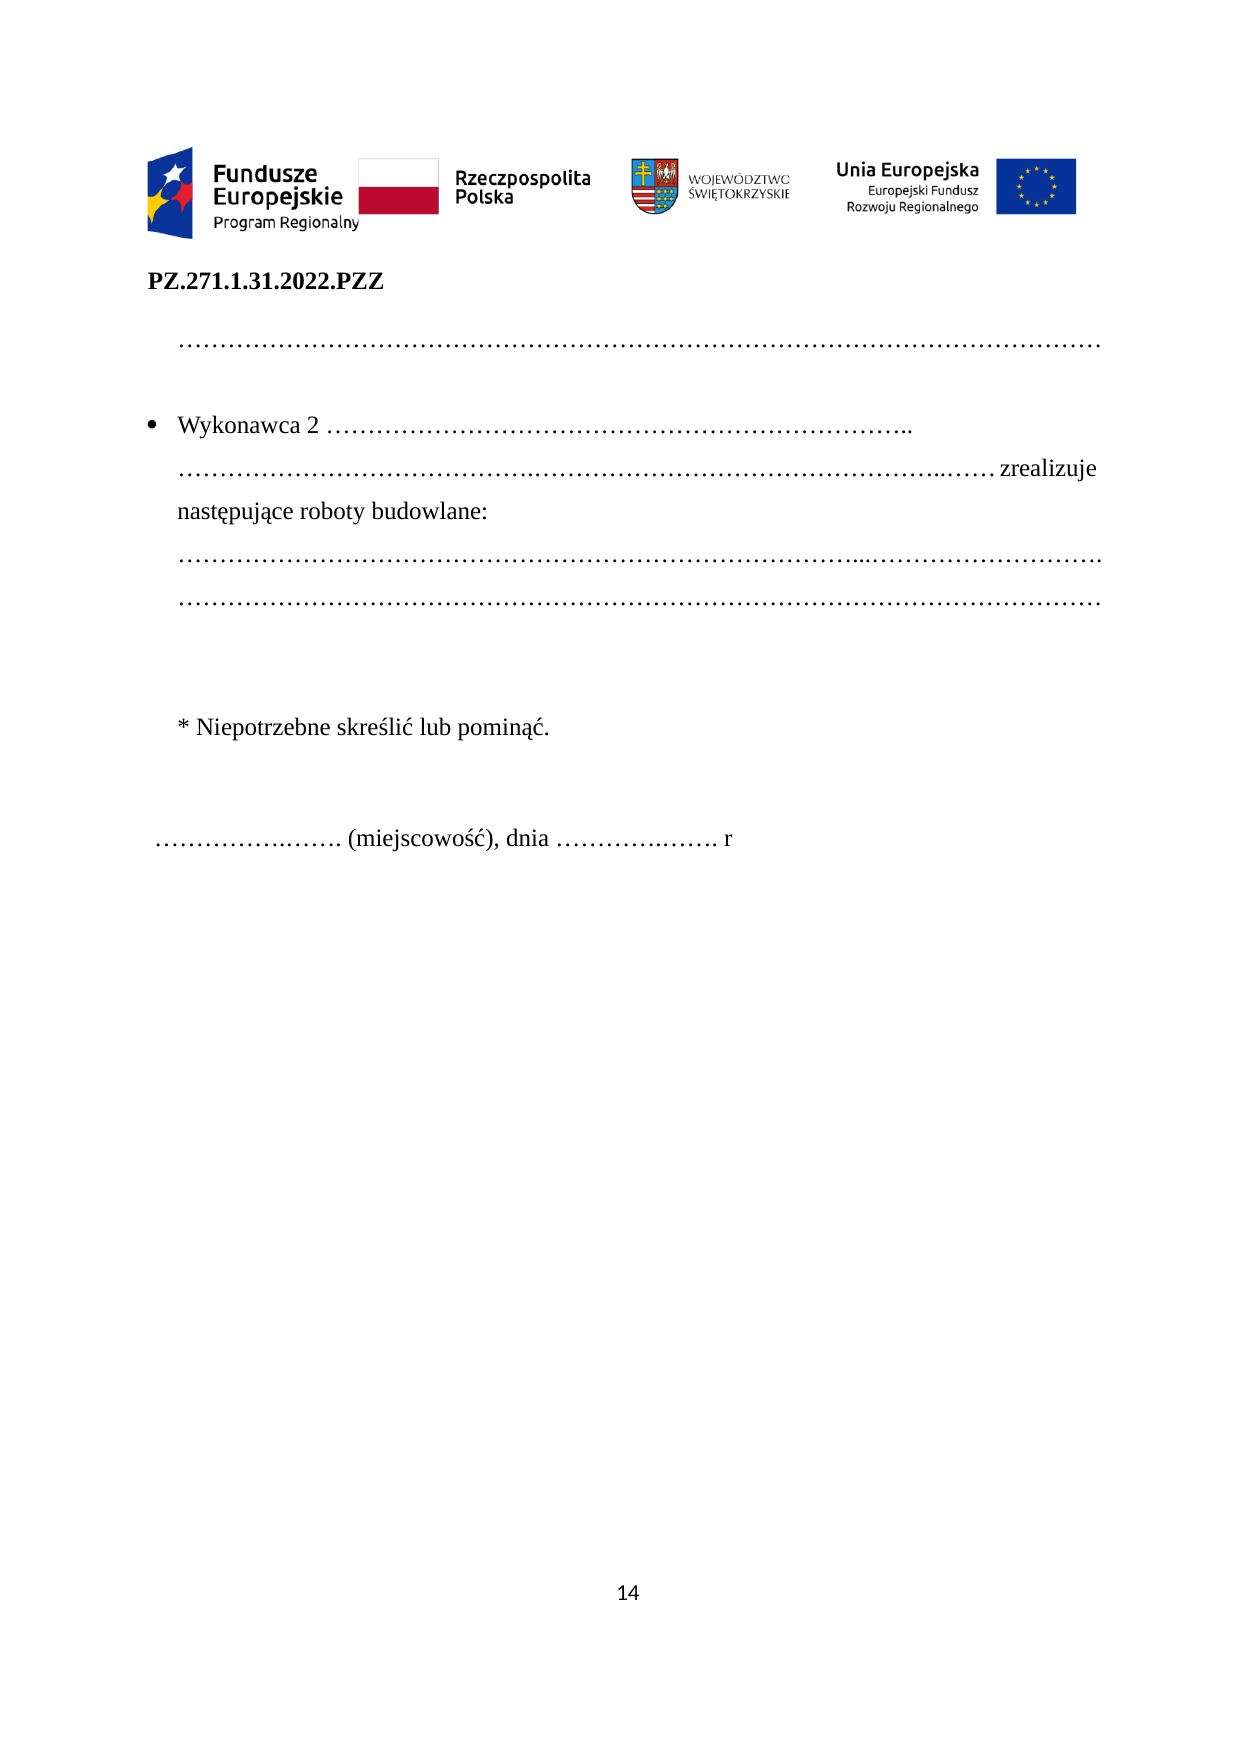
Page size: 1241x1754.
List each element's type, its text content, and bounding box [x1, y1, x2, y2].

picture [837, 147, 1077, 221]
text …………….……. (miejscowość), dnia ………….……. r [148, 823, 1107, 852]
list * Niepotrzebne skreślić lub pominąć. [177, 712, 1107, 741]
picture [147, 147, 590, 239]
picture [631, 147, 790, 221]
list Wykonawca 2 ……………………………………………………………..…………………………………….…………………………………………..…… zrealizuje następujące roboty budowlane: ………………………………………………………………………...………………………. ………………………………………………………………………………………………… [148, 410, 1107, 611]
